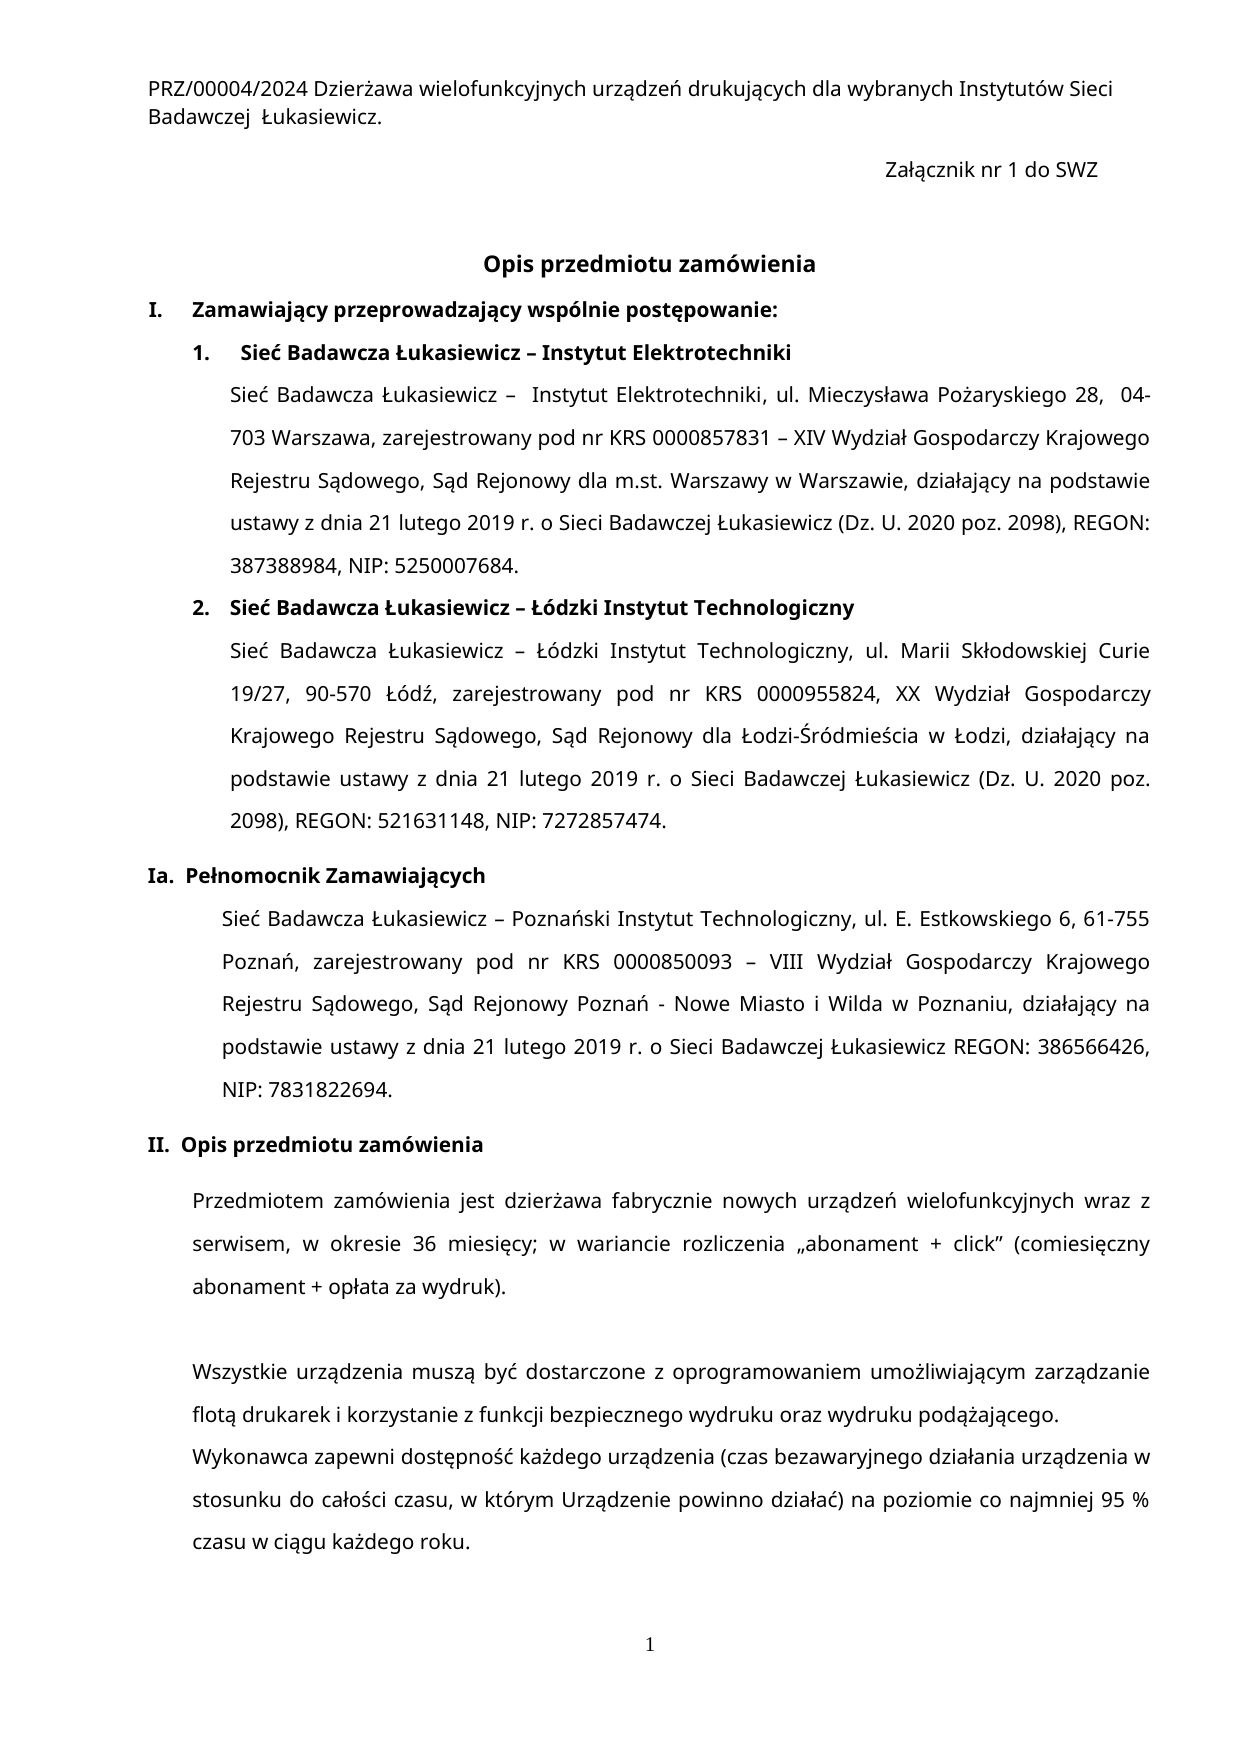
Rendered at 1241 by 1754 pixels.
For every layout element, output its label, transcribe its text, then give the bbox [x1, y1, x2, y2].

list Wszystkie urządzenia muszą być dostarczone z oprogramowaniem umożliwiającym zarządzanie flotą drukarek i korzystanie z funkcji bezpiecznego wydruku oraz wydruku podążającego. [192, 1357, 1152, 1428]
text Przedmiotem zamówienia jest dzierżawa fabrycznie nowych urządzeń wielofunkcyjnych wraz z serwisem, w okresie 36 miesięcy; w wariancie rozliczenia „abonament + click” (comiesięczny abonament + opłata za wydruk). [192, 1187, 1152, 1300]
text Opis przedmiotu zamówienia [148, 248, 1152, 280]
list Sieć Badawcza Łukasiewicz – Łódzki Instytut Technologiczny, ul. Marii Skłodowskiej Curie 19/27, 90-570 Łódź, zarejestrowany pod nr KRS 0000955824, XX Wydział Gospodarczy Krajowego Rejestru Sądowego, Sąd Rejonowy dla Łodzi-Śródmieścia w Łodzi, działający na podstawie ustawy z dnia 21 lutego 2019 r. o Sieci Badawczej Łukasiewicz (Dz. U. 2020 poz. 2098), REGON: 521631148, NIP: 7272857474. [230, 636, 1152, 835]
list Sieć Badawcza Łukasiewicz – Łódzki Instytut Technologiczny [192, 593, 1152, 622]
text Sieć Badawcza Łukasiewicz – Poznański Instytut Technologiczny, ul. E. Estkowskiego 6, 61-755 Poznań, zarejestrowany pod nr KRS 0000850093 – VIII Wydział Gospodarczy Krajowego Rejestru Sądowego, Sąd Rejonowy Poznań - Nowe Miasto i Wilda w Poznaniu, działający na podstawie ustawy z dnia 21 lutego 2019 r. o Sieci Badawczej Łukasiewicz REGON: 386566426, NIP: 7831822694. [222, 904, 1152, 1103]
list Sieć Badawcza Łukasiewicz – Instytut Elektrotechniki [192, 338, 1152, 366]
text Załącznik nr 1 do SWZ [885, 155, 1152, 183]
text Ia. Pełnomocnik Zamawiających [148, 862, 1152, 890]
list Wykonawca zapewni dostępność każdego urządzenia (czas bezawaryjnego działania urządzenia w stosunku do całości czasu, w którym Urządzenie powinno działać) na poziomie co najmniej 95 % czasu w ciągu każdego roku. [192, 1442, 1152, 1556]
list Zamawiający przeprowadzający wspólnie postępowanie: [162, 295, 1152, 324]
list Sieć Badawcza Łukasiewicz – Instytut Elektrotechniki, ul. Mieczysława Pożaryskiego 28, 04-703 Warszawa, zarejestrowany pod nr KRS 0000857831 – XIV Wydział Gospodarczy Krajowego Rejestru Sądowego, Sąd Rejonowy dla m.st. Warszawy w Warszawie, działający na podstawie ustawy z dnia 21 lutego 2019 r. o Sieci Badawczej Łukasiewicz (Dz. U. 2020 poz. 2098), REGON: 387388984, NIP: 5250007684. [230, 381, 1152, 579]
text II. Opis przedmiotu zamówienia [148, 1130, 1152, 1158]
